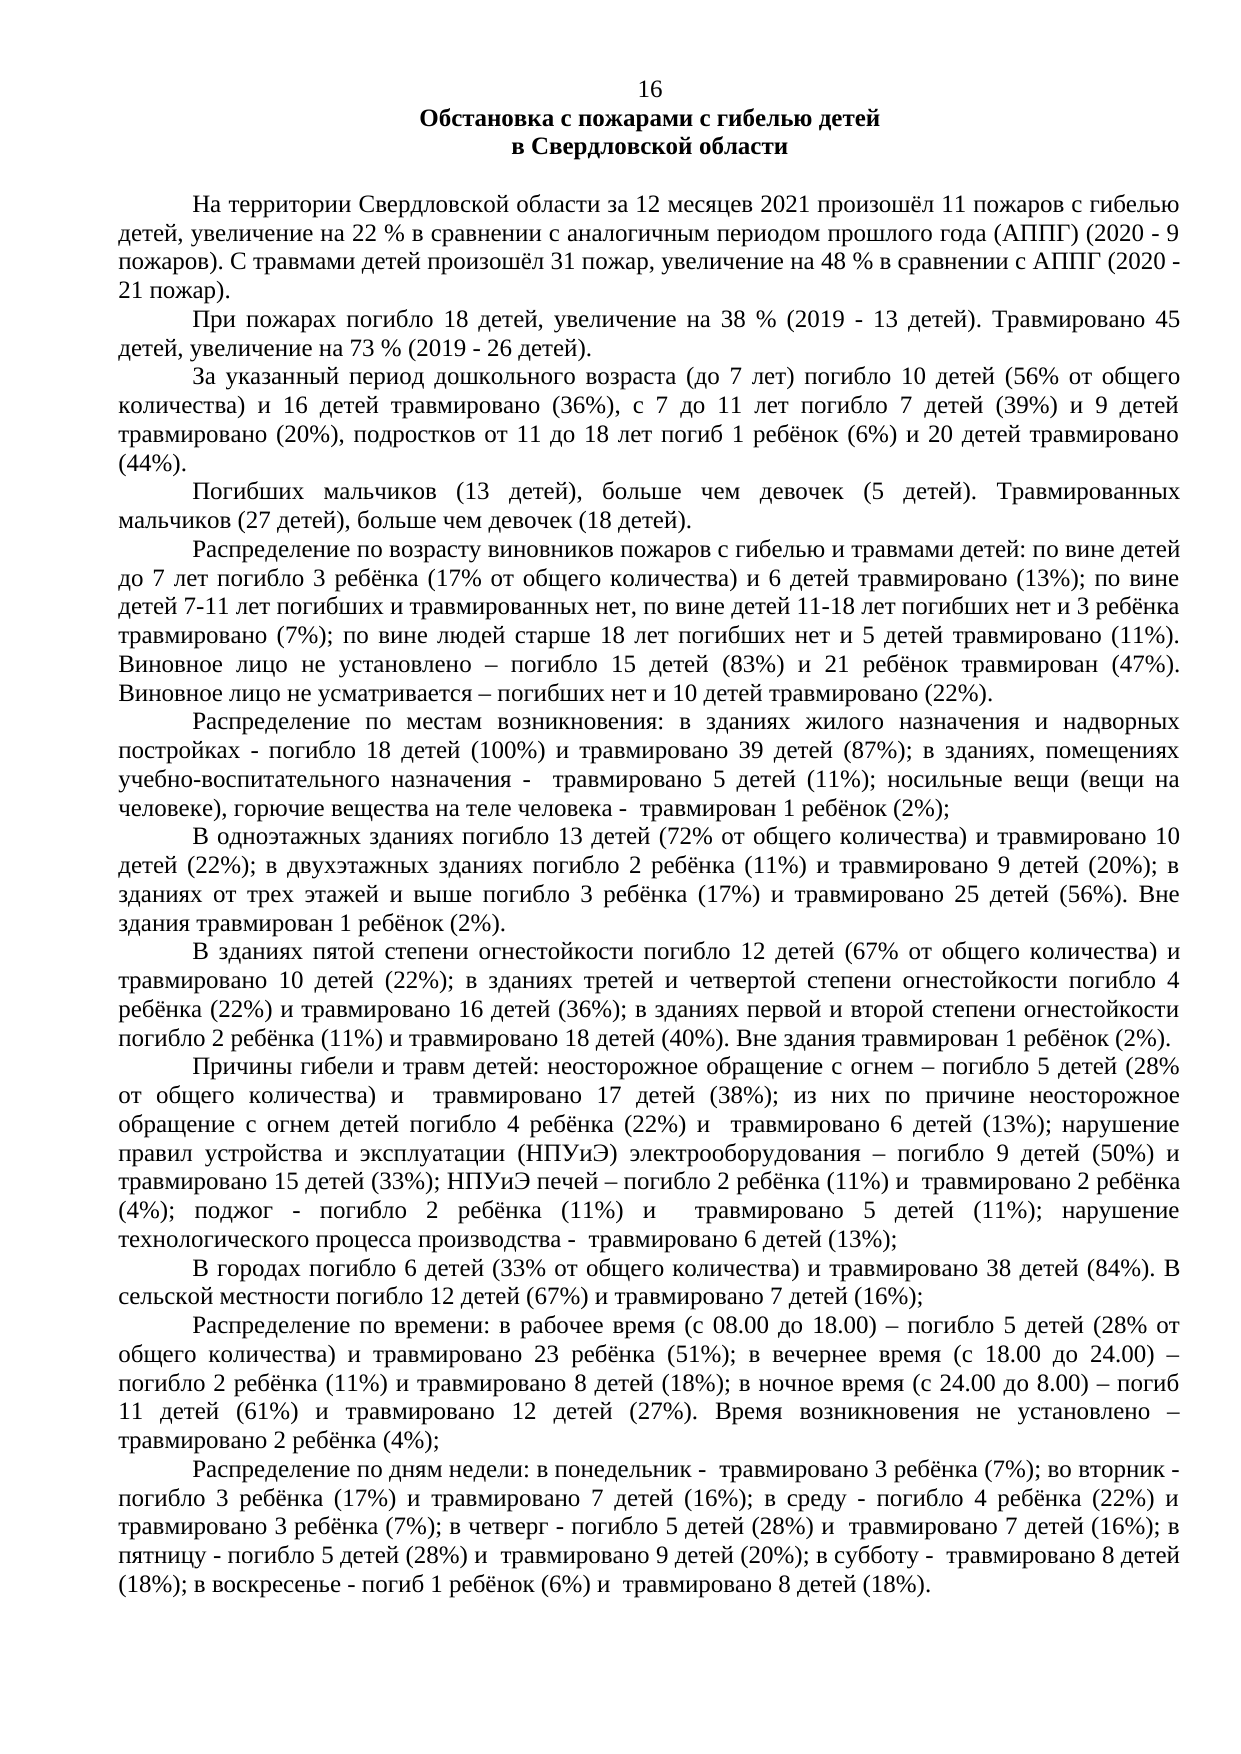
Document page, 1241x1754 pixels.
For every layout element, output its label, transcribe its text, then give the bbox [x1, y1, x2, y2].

text При пожарах погибло 18 детей, увеличение на 38 % (2019 - 13 детей). Травмировано 45 детей, увеличение на 73 % (2019 - 26 детей). [118, 304, 1181, 361]
text В одноэтажных зданиях погибло 13 детей (72% от общего количества) и травмировано 10 детей (22%); в двухэтажных зданиях погибло 2 ребёнка (11%) и травмировано 9 детей (20%); в зданиях от трех этажей и выше погибло 3 ребёнка (17%) и травмировано 25 детей (56%). Вне здания травмирован 1 ребёнок (2%). [118, 821, 1181, 936]
text в Свердловской области [118, 131, 1181, 160]
text Причины гибели и травм детей: неосторожное обращение с огнем – погибло 5 детей (28% от общего количества) и травмировано 17 детей (38%); из них по причине неосторожное обращение с огнем детей погибло 4 ребёнка (22%) и травмировано 6 детей (13%); нарушение правил устройства и эксплуатации (НПУиЭ) электрооборудования – погибло 9 детей (50%) и травмировано 15 детей (33%); НПУиЭ печей – погибло 2 ребёнка (11%) и травмировано 2 ребёнка (4%); поджог - погибло 2 ребёнка (11%) и травмировано 5 детей (11%); нарушение технологического процесса производства - травмировано 6 детей (13%); [118, 1051, 1181, 1253]
text Погибших мальчиков (13 детей), больше чем девочек (5 детей). Травмированных мальчиков (27 детей), больше чем девочек (18 детей). [118, 476, 1181, 534]
text Распределение по дням недели: в понедельник - травмировано 3 ребёнка (7%); во вторник - погибло 3 ребёнка (17%) и травмировано 7 детей (16%); в среду - погибло 4 ребёнка (22%) и травмировано 3 ребёнка (7%); в четверг - погибло 5 детей (28%) и травмировано 7 детей (16%); в пятницу - погибло 5 детей (28%) и травмировано 9 детей (20%); в субботу - травмировано 8 детей (18%); в воскресенье - погиб 1 ребёнок (6%) и травмировано 8 детей (18%). [118, 1454, 1181, 1598]
text Распределение по возрасту виновников пожаров с гибелью и травмами детей: по вине детей до 7 лет погибло 3 ребёнка (17% от общего количества) и 6 детей травмировано (13%); по вине детей 7-11 лет погибших и травмированных нет, по вине детей 11-18 лет погибших нет и 3 ребёнка травмировано (7%); по вине людей старше 18 лет погибших нет и 5 детей травмировано (11%). Виновное лицо не установлено – погибло 15 детей (83%) и 21 ребёнок травмирован (47%). Виновное лицо не усматривается – погибших нет и 10 детей травмировано (22%). [118, 534, 1181, 706]
text В зданиях пятой степени огнестойкости погибло 12 детей (67% от общего количества) и травмировано 10 детей (22%); в зданиях третей и четвертой степени огнестойкости погибло 4 ребёнка (22%) и травмировано 16 детей (36%); в зданиях первой и второй степени огнестойкости погибло 2 ребёнка (11%) и травмировано 18 детей (40%). Вне здания травмирован 1 ребёнок (2%). [118, 936, 1181, 1051]
text Распределение по времени: в рабочее время (с 08.00 до 18.00) – погибло 5 детей (28% от общего количества) и травмировано 23 ребёнка (51%); в вечернее время (с 18.00 до 24.00) – погибло 2 ребёнка (11%) и травмировано 8 детей (18%); в ночное время (с 24.00 до 8.00) – погиб 11 детей (61%) и травмировано 12 детей (27%). Время возникновения не установлено – травмировано 2 ребёнка (4%); [118, 1310, 1181, 1454]
text За указанный период дошкольного возраста (до 7 лет) погибло 10 детей (56% от общего количества) и 16 детей травмировано (36%), с 7 до 11 лет погибло 7 детей (39%) и 9 детей травмировано (20%), подростков от 11 до 18 лет погиб 1 ребёнок (6%) и 20 детей травмировано (44%). [118, 361, 1181, 476]
text Распределение по местам возникновения: в зданиях жилого назначения и надворных постройках - погибло 18 детей (100%) и травмировано 39 детей (87%); в зданиях, помещениях учебно-воспитательного назначения - травмировано 5 детей (11%); носильные вещи (вещи на человеке), горючие вещества на теле человека - травмирован 1 ребёнок (2%); [118, 706, 1181, 821]
text На территории Свердловской области за 12 месяцев 2021 произошёл 11 пожаров с гибелью детей, увеличение на 22 % в сравнении с аналогичным периодом прошлого года (АППГ) (2020 - 9 пожаров). С травмами детей произошёл 31 пожар, увеличение на 48 % в сравнении с АППГ (2020 - 21 пожар). [118, 189, 1181, 304]
text В городах погибло 6 детей (33% от общего количества) и травмировано 38 детей (84%). В сельской местности погибло 12 детей (67%) и травмировано 7 детей (16%); [118, 1253, 1181, 1310]
text Обстановка с пожарами с гибелью детей [118, 103, 1181, 131]
